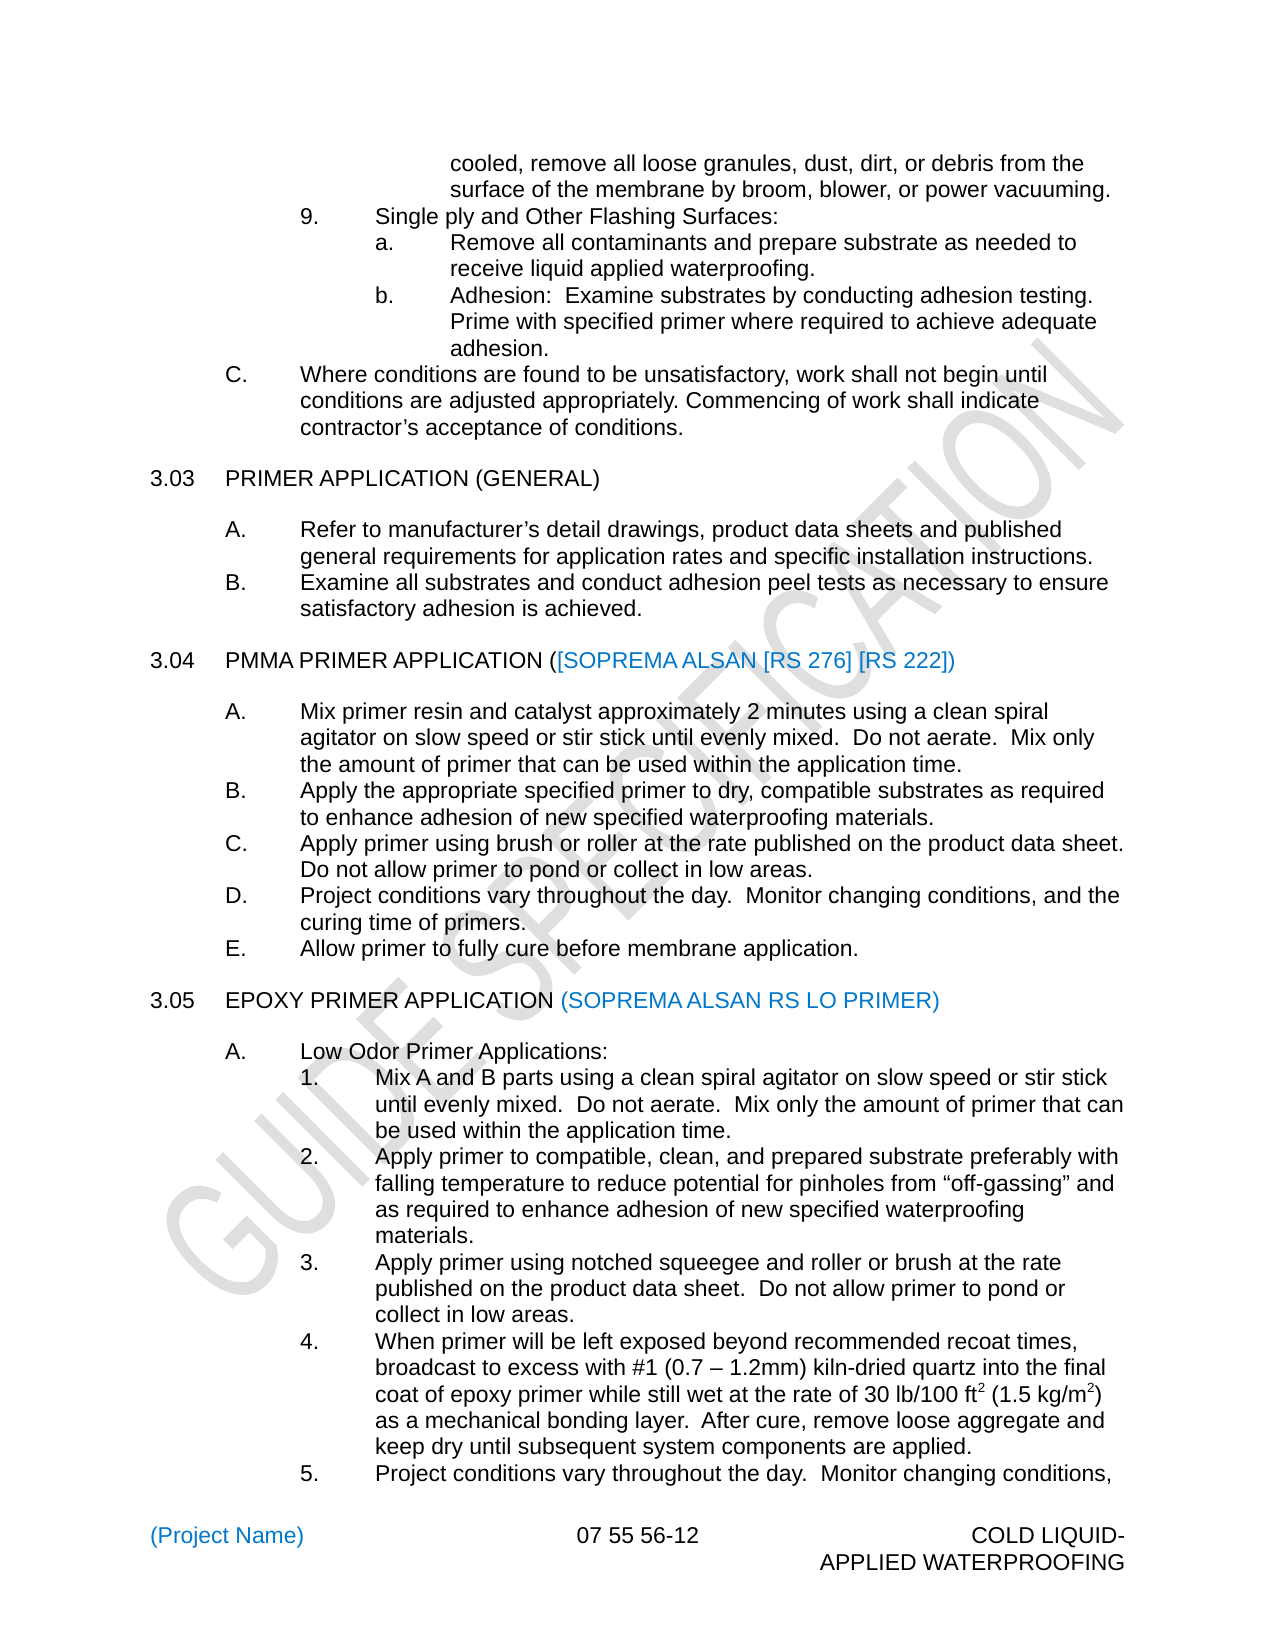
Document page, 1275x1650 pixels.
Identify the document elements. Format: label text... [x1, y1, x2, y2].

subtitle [375, 150, 1125, 203]
subtitle Apply the appropriate specified primer to dry, compatible substrates as required to enhance adhesion of new specified waterproofing materials. [225, 777, 1125, 830]
subtitle PMMA PRIMER APPLICATION ([SOPREMA ALSAN [RS 276] [RS 222]) [150, 647, 1125, 673]
subtitle When primer will be left exposed beyond recommended recoat times, broadcast to excess with #1 (0.7 – 1.2mm) kiln-dried quartz into the final coat of epoxy primer while still wet at the rate of 30 lb/100 ft2 (1.5 kg/m2) as a mechanical bonding layer. After cure, remove loose aggregate and keep dry until subsequent system components are applied. [300, 1328, 1125, 1459]
subtitle Remove all contaminants and prepare substrate as needed to receive liquid applied waterproofing. [375, 229, 1125, 282]
subtitle Single ply and Other Flashing Surfaces: [300, 203, 1125, 229]
subtitle Apply primer using brush or roller at the rate published on the product data sheet. Do not allow primer to pond or collect in low areas. [225, 830, 1125, 882]
subtitle Low Odor Primer Applications: [225, 1038, 1125, 1064]
subtitle Apply primer using notched squeegee and roller or brush at the rate published on the product data sheet. Do not allow primer to pond or collect in low areas. [300, 1249, 1125, 1328]
subtitle PRIMER APPLICATION (GENERAL) [150, 465, 1125, 491]
subtitle Project conditions vary throughout the day. Monitor changing conditions, and the curing time of primers. [225, 882, 1125, 935]
subtitle Mix primer resin and catalyst approximately 2 minutes using a clean spiral agitator on slow speed or stir stick until evenly mixed. Do not aerate. Mix only the amount of primer that can be used within the application time. [225, 698, 1125, 777]
subtitle Where conditions are found to be unsatisfactory, work shall not begin until conditions are adjusted appropriately. Commencing of work shall indicate contractor’s acceptance of conditions. [225, 361, 1125, 440]
subtitle Refer to manufacturer’s detail drawings, product data sheets and published general requirements for application rates and specific installation instructions. [225, 516, 1125, 569]
subtitle Adhesion: Examine substrates by conducting adhesion testing. Prime with specified primer where required to achieve adequate adhesion. [375, 282, 1125, 361]
subtitle Mix A and B parts using a clean spiral agitator on slow speed or stir stick until evenly mixed. Do not aerate. Mix only the amount of primer that can be used within the application time. [300, 1064, 1125, 1143]
subtitle EPOXY PRIMER APPLICATION (SOPREMA ALSAN RS LO PRIMER) [150, 987, 1125, 1013]
subtitle Allow primer to fully cure before membrane application. [225, 935, 1125, 962]
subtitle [300, 1459, 1125, 1486]
subtitle Examine all substrates and conduct adhesion peel tests as necessary to ensure satisfactory adhesion is achieved. [225, 569, 1125, 622]
